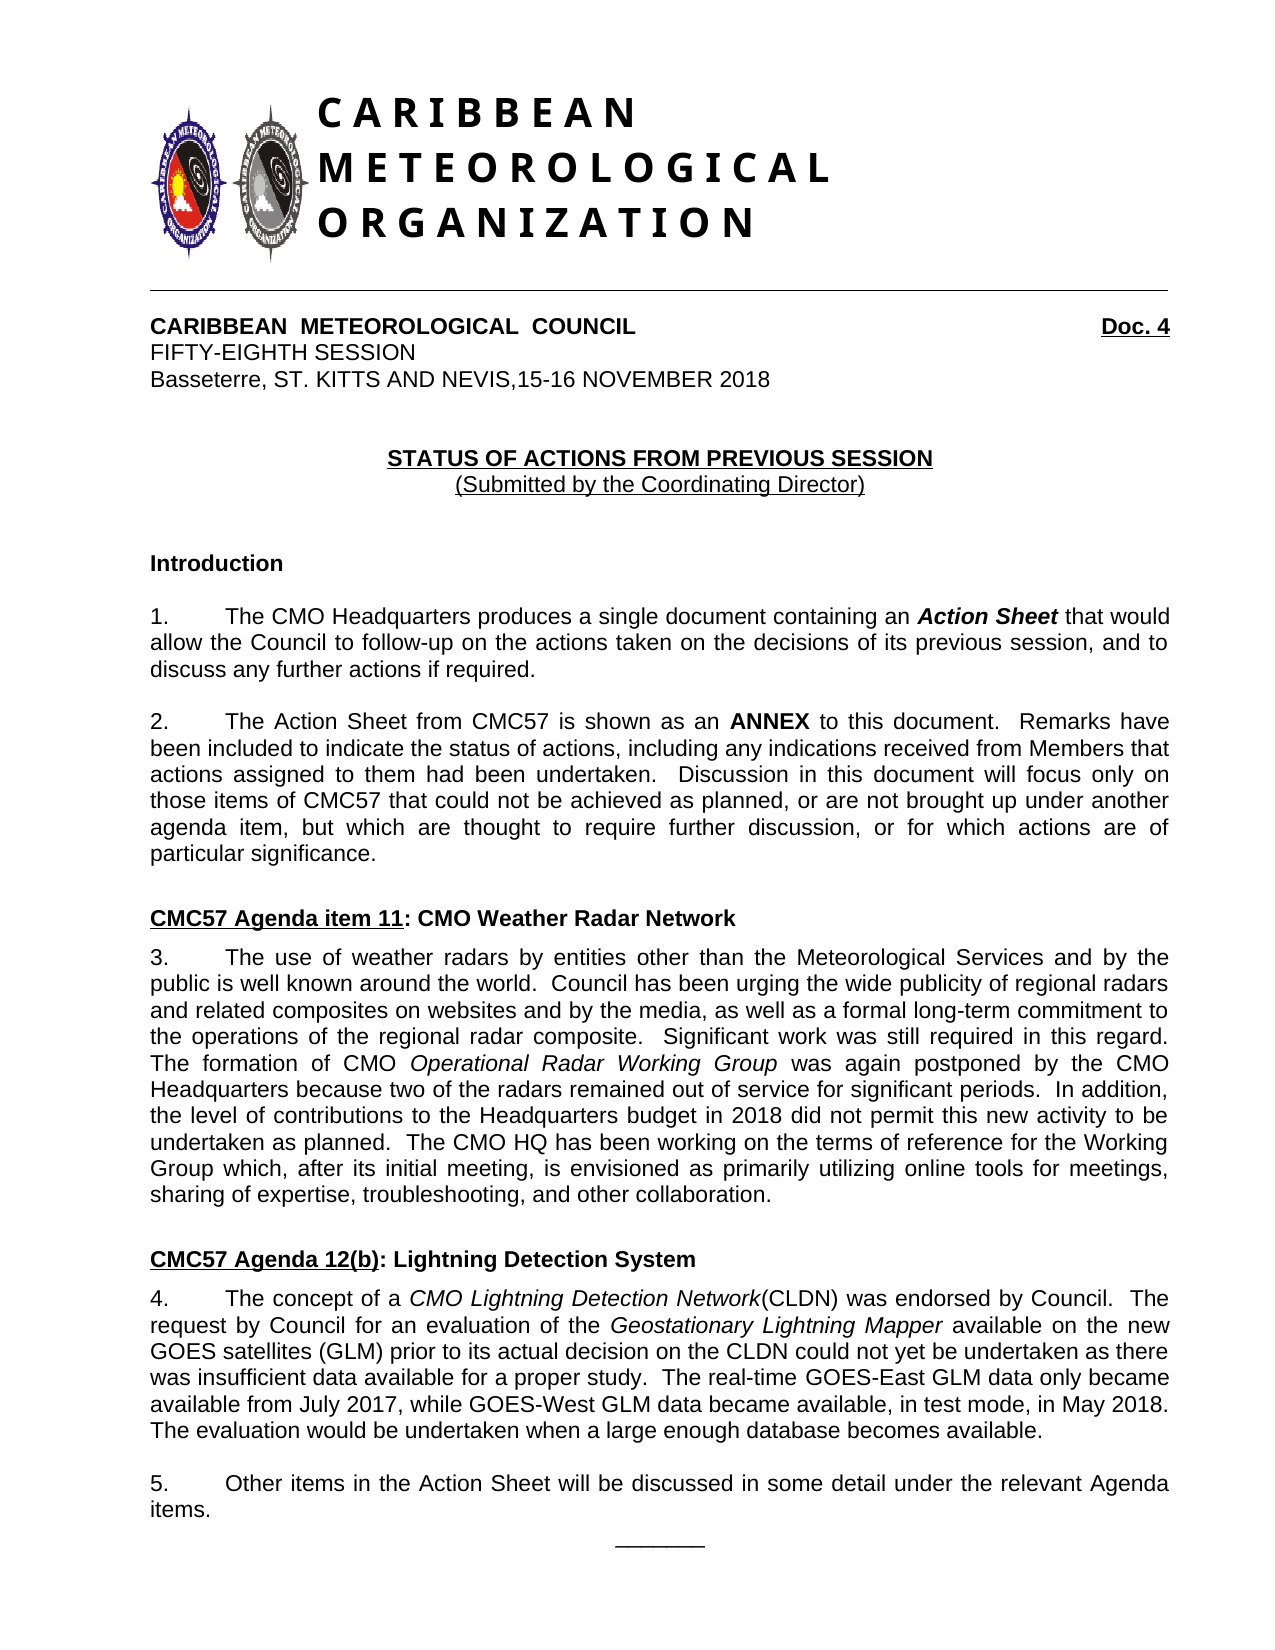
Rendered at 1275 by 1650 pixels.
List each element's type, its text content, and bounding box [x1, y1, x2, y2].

text CARIBBEAN METEOROLOGICAL COUNCIL Doc. 4 [150, 313, 1170, 339]
text Introduction [150, 550, 1170, 576]
text 1. The CMO Headquarters produces a single document containing an Action Sheet that would allow the Council to follow-up on the actions taken on the decisions of its previous session, and to discuss any further actions if required. [150, 603, 1170, 682]
text 5. Other items in the Action Sheet will be discussed in some detail under the relevant Agenda items. [150, 1470, 1170, 1522]
text Basseterre, ST. KITTS AND NEVIS,15-16 NOVEMBER 2018 [150, 366, 1170, 392]
text 4. The concept of a CMO Lightning Detection Network(CLDN) was endorsed by Council. The request by Council for an evaluation of the Geostationary Lightning Mapper available on the new GOES satellites (GLM) prior to its actual decision on the CLDN could not yet be undertaken as there was insufficient data available for a proper study. The real-time GOES-East GLM data only became available from July 2017, while GOES-West GLM data became available, in test mode, in May 2018. The evaluation would be undertaken when a large enough database becomes available. [150, 1285, 1170, 1443]
text 3. The use of weather radars by entities other than the Meteorological Services and by the public is well known around the world. Council has been urging the wide publicity of regional radars and related composites on websites and by the media, as well as a formal long-term commitment to the operations of the regional radar composite. Significant work was still required in this regard. The formation of CMO Operational Radar Working Group was again postponed by the CMO Headquarters because two of the radars remained out of service for significant periods. In addition, the level of contributions to the Headquarters budget in 2018 did not permit this new activity to be undertaken as planned. The CMO HQ has been working on the terms of reference for the Working Group which, after its initial meeting, is envisioned as primarily utilizing online tools for meetings, sharing of expertise, troubleshooting, and other collaboration. [150, 944, 1170, 1208]
text CMC57 Agenda item 11: CMO Weather Radar Network [150, 905, 1170, 932]
text (Submitted by the Coordinating Director) [150, 471, 1170, 497]
text 2. The Action Sheet from CMC57 is shown as an ANNEX to this document. Remarks have been included to indicate the status of actions, including any indications received from Members that actions assigned to them had been undertaken. Discussion in this document will focus only on those items of CMC57 that could not be achieved as planned, or are not brought up under another agenda item, but which are thought to require further discussion, or for which actions are of particular significance. [150, 708, 1170, 866]
text FIFTY-EIGHTH SESSION [150, 339, 1170, 366]
text STATUS OF ACTIONS FROM PREVIOUS SESSION [150, 445, 1170, 471]
text CMC57 Agenda 12(b): Lightning Detection System [150, 1246, 1170, 1273]
text _______ [150, 1522, 1170, 1549]
